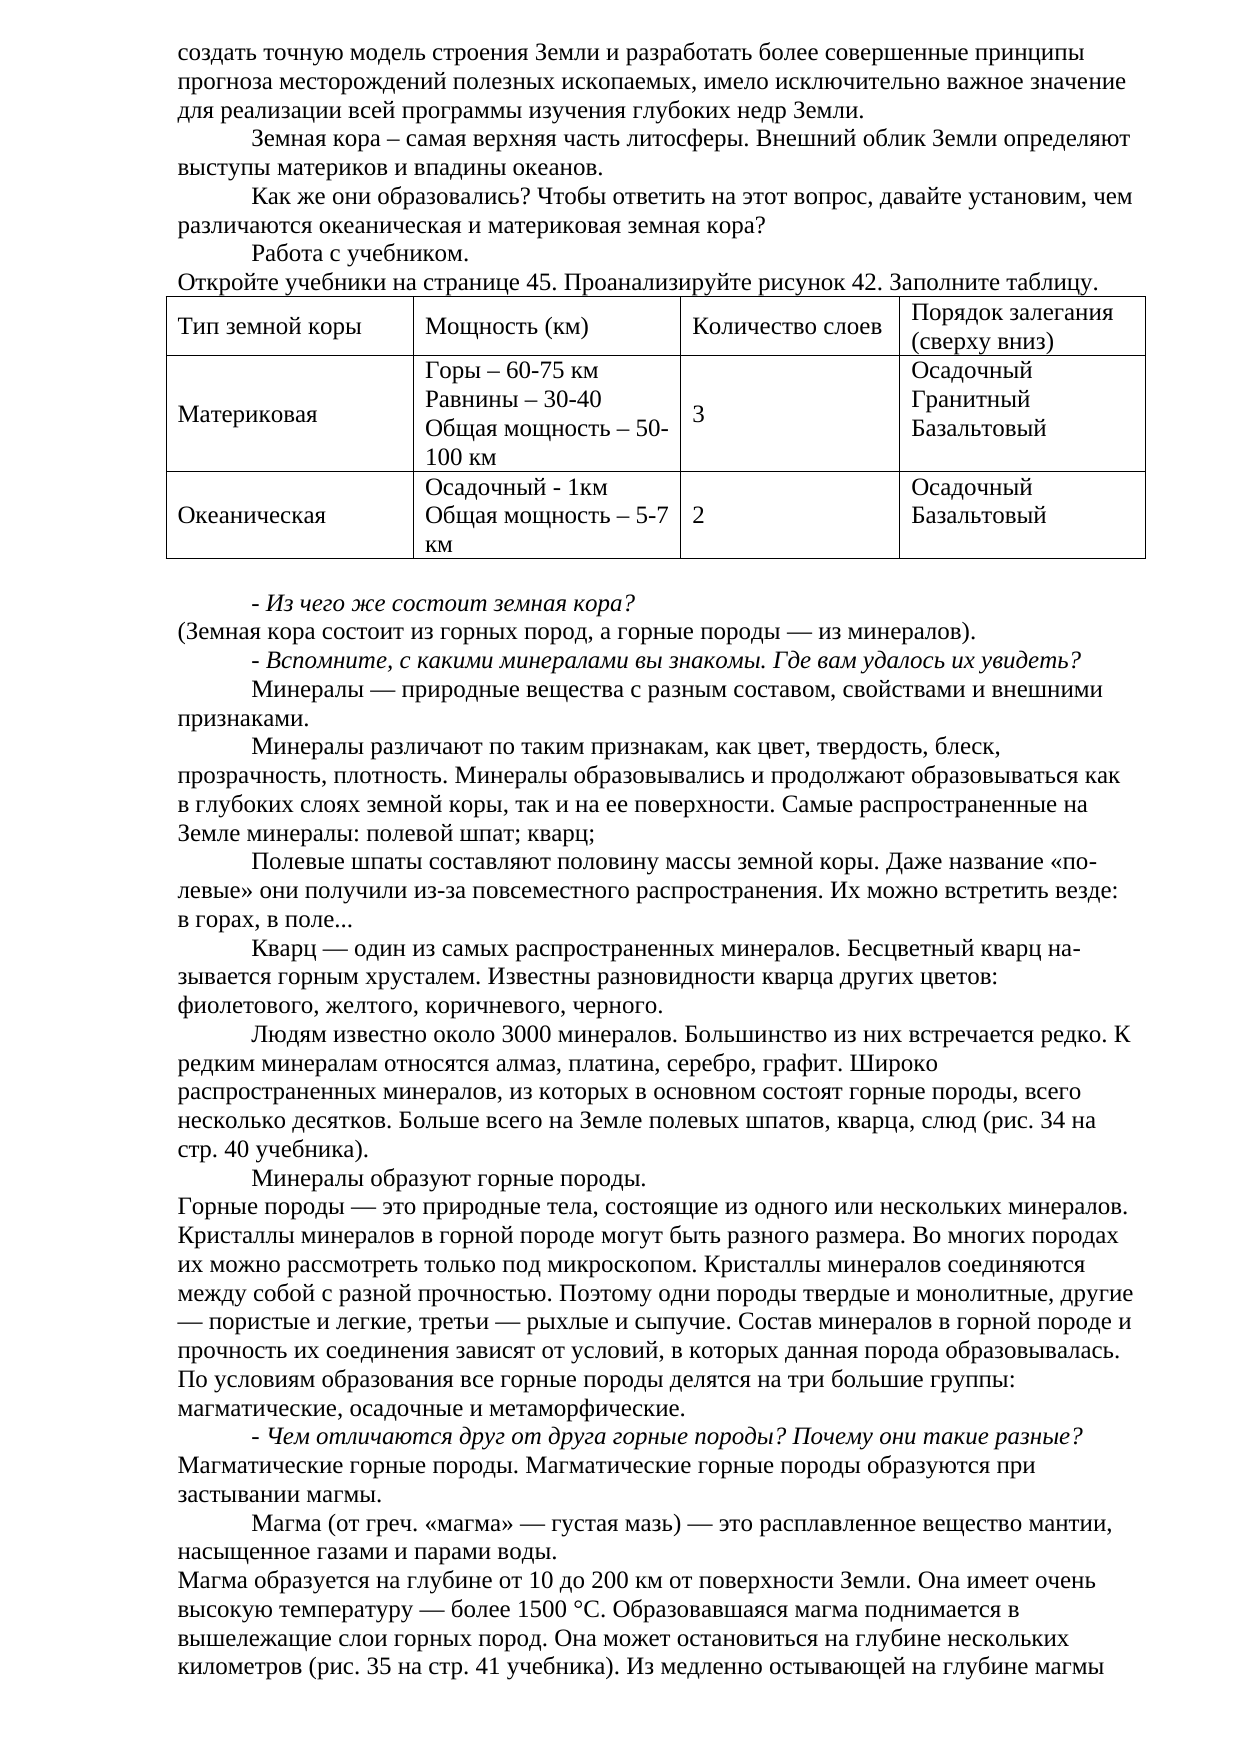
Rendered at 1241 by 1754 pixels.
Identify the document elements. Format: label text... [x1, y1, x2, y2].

text (Земная кора состоит из горных пород, а горные породы — из минералов). [177, 616, 1134, 645]
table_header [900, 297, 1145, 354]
text Горные породы — это природные тела, состоящие из одного или нескольких минералов. [177, 1191, 1134, 1220]
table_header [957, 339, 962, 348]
text Минералы образуют горные породы. [177, 1163, 1134, 1191]
text Земная кора – самая верхняя часть литосферы. Внешний облик Земли определяют выступы материков и впадины океанов. [177, 123, 1134, 181]
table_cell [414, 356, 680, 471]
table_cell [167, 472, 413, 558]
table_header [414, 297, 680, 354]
text Кристаллы минералов в горной породе могут быть разного размера. Во многих породах их можно рассмотреть только под микроскопом. Кристаллы минералов соединяются между собой с разной прочностью. Поэтому одни породы твердые и монолитные, другие — пористые и легкие, третьи — рыхлые и сыпучие. Состав минералов в горной породе и прочность их соединения зависят от условий, в которых данная порода образовывалась. По условиям образования все горные породы делятся на три большие группы: магматические, осадочные и метаморфические. [177, 1220, 1134, 1421]
text Работа с учебником. [177, 238, 1134, 267]
text Откройте учебники на странице 45. Проанализируйте рисунок 42. Заполните таблицу. [177, 267, 1134, 296]
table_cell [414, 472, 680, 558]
text - Из чего же состоит земная кора? [177, 588, 1134, 616]
text Минералы различают по таким признакам, как цвет, твердость, блеск, прозрачность, плотность. Минералы образовывались и продолжают образовываться как в глубоких слоях земной коры, так и на ее поверхности. Самые распространенные на Земле минералы: полевой шпат; кварц; [177, 731, 1134, 846]
text Магматические горные породы. Магматические горные породы образуются при застывании магмы. [177, 1450, 1134, 1508]
text Людям известно около 3000 минералов. Большинство из них встречается редко. К редким минералам относятся алмаз, платина, серебро, графит. Широко распространенных минералов, из которых в основном состоят горные породы, всего несколько десятков. Больше всего на Земле полевых шпатов, кварца, слюд (рис. 34 на стр. 40 учебника). [177, 1019, 1134, 1163]
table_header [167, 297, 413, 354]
text Минералы — природные вещества с разным составом, свойствами и внешними признаками. [177, 674, 1134, 731]
text - Вспомните, с какими минералами вы знакомы. Где вам удалось их увидеть? [177, 645, 1134, 674]
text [177, 37, 1134, 123]
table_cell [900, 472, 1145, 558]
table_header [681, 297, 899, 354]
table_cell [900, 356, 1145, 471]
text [177, 1565, 1134, 1680]
text Магма (от греч. «магма» — густая мазь) — это расплавленное вещество мантии, насыщенное газами и парами воды. [177, 1508, 1134, 1565]
text Как же они образовались? Чтобы ответить на этот вопрос, давайте установим, чем различаются океаническая и материковая земная кора? [177, 181, 1134, 238]
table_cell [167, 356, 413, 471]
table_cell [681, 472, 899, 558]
text Кварц — один из самых распространенных минералов. Бесцветный кварц называется горным хрусталем. Известны разновидности кварца других цветов: фиолетового, желтого, коричневого, черного. [177, 933, 1134, 1019]
text - Чем отличаются друг от друга горные породы? Почему они такие разные? [177, 1421, 1134, 1450]
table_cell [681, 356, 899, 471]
text Полевые шпаты составляют половину массы земной коры. Даже название «полевые» они получили из-за повсеместного распространения. Их можно встретить везде: в горах, в поле... [177, 846, 1134, 933]
